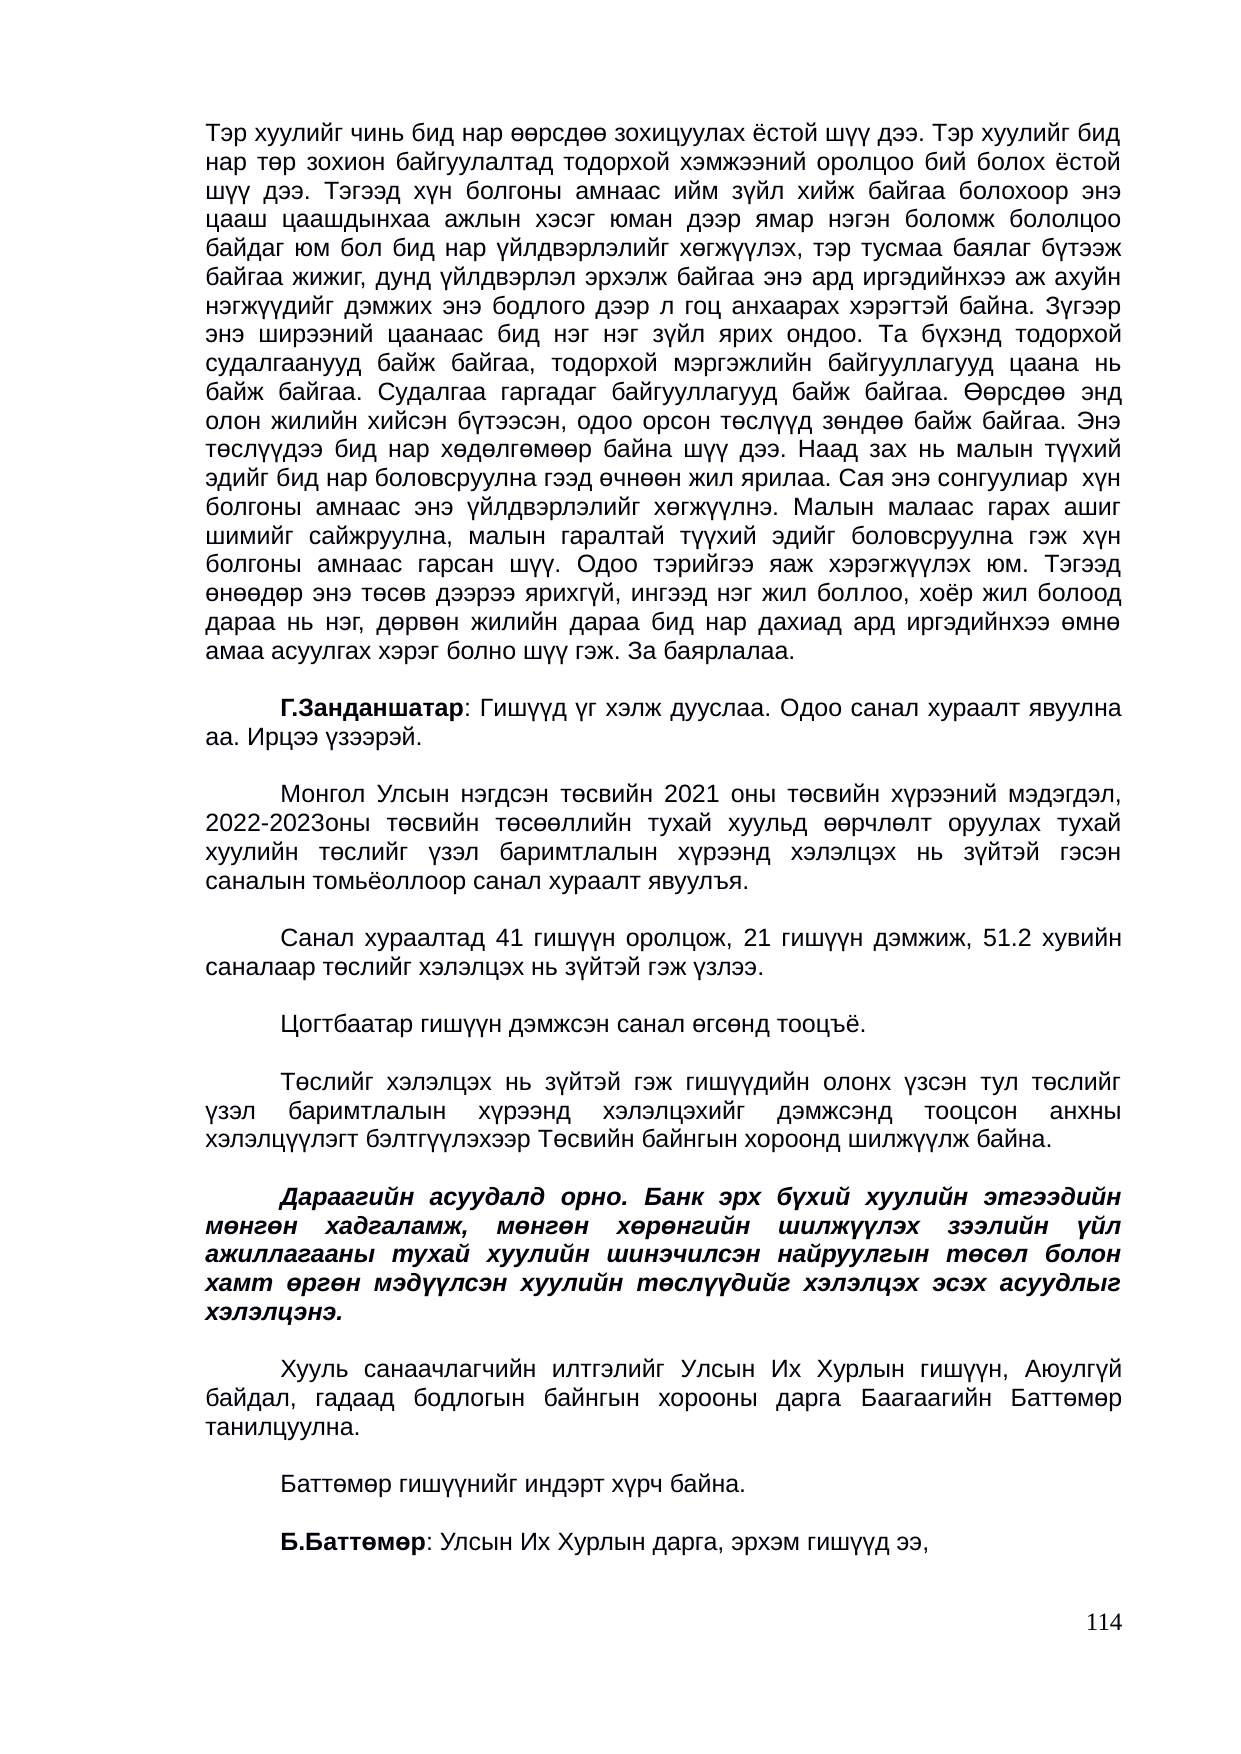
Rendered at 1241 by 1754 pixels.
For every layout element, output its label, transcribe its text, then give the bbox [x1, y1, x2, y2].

text Цогтбаатар гишүүн дэмжсэн санал өгсөнд тооцъё. [205, 1009, 1122, 1038]
text Г.Занданшатар: Гишүүд үг хэлж дууслаа. Одоо санал хураалт явуулна аа. Ирцээ үзээрэй. [205, 693, 1122, 751]
text Хууль санаачлагчийн илтгэлийг Улсын Их Хурлын гишүүн, Аюулгүй байдал, гадаад бодлогын байнгын хорооны дарга Баагаагийн Баттөмөр танилцуулна. [205, 1354, 1122, 1441]
text Төслийг хэлэлцэх нь зүйтэй гэж гишүүдийн олонх үзсэн тул төслийг үзэл баримтлалын хүрээнд хэлэлцэхийг дэмжсэнд тооцсон анхны хэлэлцүүлэгт бэлтгүүлэхээр Төсвийн байнгын хороонд шилжүүлж байна. [205, 1067, 1122, 1153]
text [205, 118, 1122, 664]
text Б.Баттөмөр: Улсын Их Хурлын дарга, эрхэм гишүүд ээ, [205, 1527, 1122, 1556]
text Монгол Улсын нэгдсэн төсвийн 2021 оны төсвийн хүрээний мэдэгдэл, 2022-2023оны төсвийн төсөөллийн тухай хуульд өөрчлөлт оруулах тухай хуулийн төслийг үзэл баримтлалын хүрээнд хэлэлцэх нь зүйтэй гэсэн саналын томьёоллоор санал хураалт явуулъя. [205, 779, 1122, 894]
text Санал хураалтад 41 гишүүн оролцож, 21 гишүүн дэмжиж, 51.2 хувийн саналаар төслийг хэлэлцэх нь зүйтэй гэж үзлээ. [205, 923, 1122, 981]
text Баттөмөр гишүүнийг индэрт хүрч байна. [205, 1469, 1122, 1498]
text Дараагийн асуудалд орно. Банк эрх бүхий хуулийн этгээдийн мөнгөн хадгаламж, мөнгөн хөрөнгийн шилжүүлэх зээлийн үйл ажиллагааны тухай хуулийн шинэчилсэн найруулгын төсөл болон хамт өргөн мэдүүлсэн хуулийн төслүүдийг хэлэлцэх эсэх асуудлыг хэлэлцэнэ. [205, 1182, 1122, 1326]
